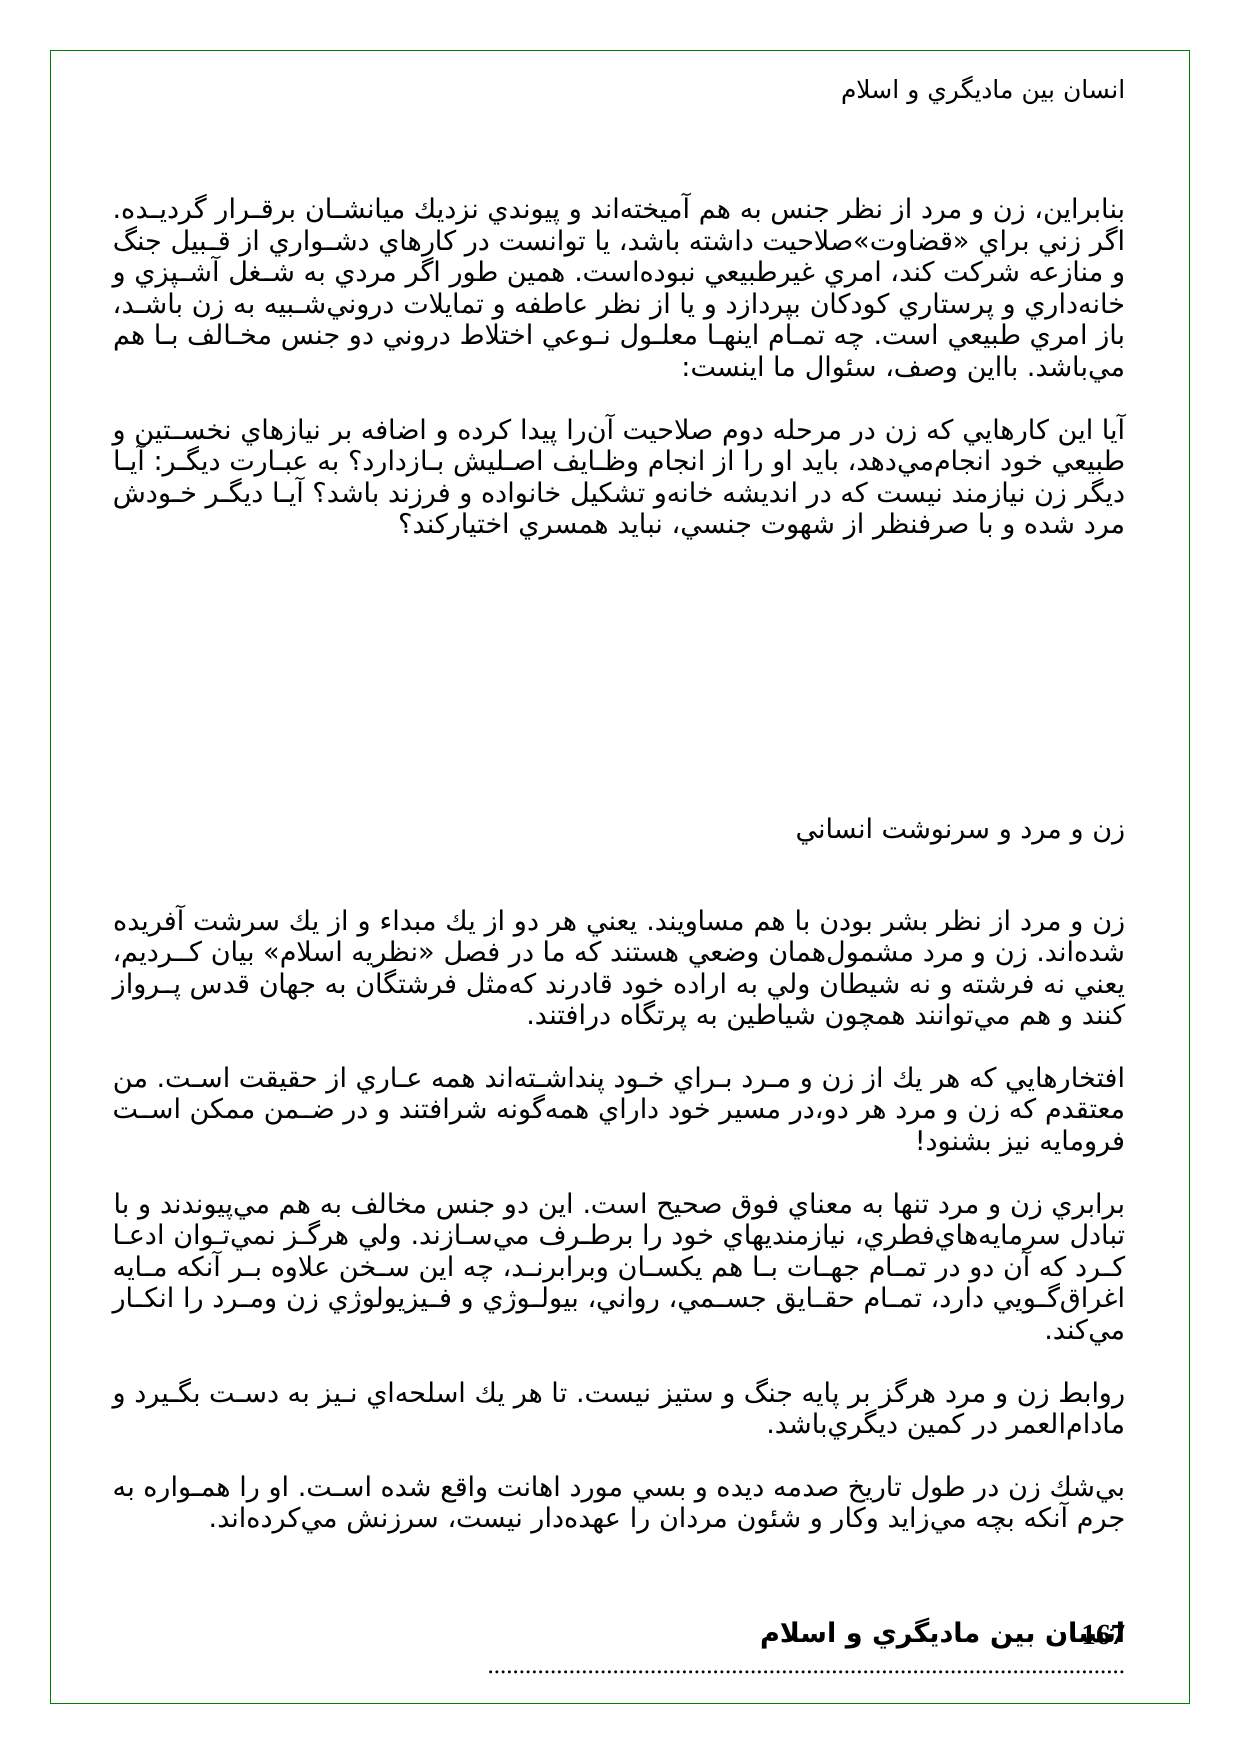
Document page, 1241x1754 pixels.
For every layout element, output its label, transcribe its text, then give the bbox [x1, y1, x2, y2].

text زن‌ و مرد از نظر بشر بودن‌ با هم‌ مساويند. يعني‌ هر دو از يك‌ مبداء و از يك‌ سرشت‌ آفريده‌ شده‌اند. زن‌ و مرد مشمول‌همان‌ وضعي‌ هستند كه‌ ما در فصل‌ «نظريه‌ اسلام‌» بيان‌ كرديم‌، يعني‌ نه‌ فرشته‌ و نه‌ شيطان‌ ولي‌ به‌ اراده‌ خود قادرند كه‌مثل‌ فرشتگان‌ به‌ جهان‌ قدس‌ پرواز كنند و هم‌ مي‌توانند همچون‌ شياطين‌ به‌ پرتگاه‌ درافتند. [112, 905, 1125, 1031]
text افتخارهايي‌ كه‌ هر يك‌ از زن‌ و مرد براي‌ خود پنداشته‌اند همه‌ عاري‌ از حقيقت‌ است‌. من‌ معتقدم‌ كه‌ زن‌ و مرد هر دو،در مسير خود داراي‌ همه‌گونه‌ شرافتند و در ضمن‌ ممكن‌ است‌ فرومايه‌ نيز بشنود! [112, 1062, 1125, 1157]
text آيا اين‌ كارهايي‌ كه‌ زن‌ در مرحله‌ دوم‌ صلاحيت‌ آن‌را پيدا كرده‌ و اضافه‌ بر نيازهاي‌ نخستين‌ و طبيعي‌ خود انجام‌مي‌دهد، بايد او را از انجام‌ وظايف‌ اصليش‌ بازدارد؟ به‌ عبارت‌ ديگر: آيا ديگر زن‌ نيازمند نيست‌ كه‌ در انديشه‌ خانه‌و تشكيل‌ خانواده‌ و فرزند باشد؟ آيا ديگر خودش‌ مرد شده‌ و با صرفنظر از شهوت‌ جنسي‌، نبايد همسري‌ اختياركند؟ [112, 414, 1125, 540]
text زن‌ و مرد و سرنوشت‌ انساني‌ [112, 813, 1125, 845]
text برابري‌ زن‌ و مرد تنها به‌ معناي‌ فوق‌ صحيح‌ است‌. اين‌ دو جنس‌ مخالف‌ به‌ هم‌ مي‌پيوندند و با تبادل‌ سرمايه‌هاي‌فطري‌، نيازمنديهاي‌ خود را برطرف‌ مي‌سازند. ولي‌ هرگز نمي‌توان‌ ادعا كرد كه‌ آن‌ دو در تمام‌ جهات‌ با هم‌ يكسان‌ وبرابرند، چه‌ اين‌ سخن‌ علاوه‌ بر آنكه‌ مايه‌ اغراق‌گويي‌ دارد، تمام‌ حقايق‌ جسمي‌، رواني‌، بيولوژي‌ و فيزيولوژي‌ زن‌ ومرد را انكار مي‌كند. [112, 1188, 1125, 1346]
text روابط‌ زن‌ و مرد هرگز بر پايه‌ جنگ‌ و ستيز نيست‌. تا هر يك‌ اسلحه‌اي‌ نيز به‌ دست‌ بگيرد و مادام‌العمر در كمين‌ ديگري‌باشد. [112, 1377, 1125, 1440]
text بنابراين‌، زن‌ و مرد از نظر جنس‌ به‌ هم‌ آميخته‌اند و پيوندي‌ نزديك‌ ميانشان‌ برقرار گرديده‌. اگر زني‌ براي‌ «قضاوت‌»صلاحيت‌ داشته‌ باشد، يا توانست‌ در كارهاي‌ دشواري‌ از قبيل‌ جنگ‌ و منازعه‌ شركت‌ كند، امري‌ غيرطبيعي‌ نبوده‌است‌. همين‌ طور اگر مردي‌ به‌ شغل‌ آشپزي‌ و خانه‌داري‌ و پرستاري‌ كودكان‌ بپردازد و يا از نظر عاطفه‌ و تمايلات‌ دروني‌شبيه‌ به‌ زن‌ باشد، باز امري‌ طبيعي‌ است‌. چه‌ تمام‌ اينها معلول‌ نوعي‌ اختلاط‌ دروني‌ دو جنس‌ مخالف‌ با هم‌ مي‌باشد. بااين‌ وصف‌، سئوال‌ ما اينست‌: [112, 193, 1125, 383]
text بي‌شك‌ زن‌ در طول‌ تاريخ‌ صدمه‌ ديده‌ و بسي‌ مورد اهانت‌ واقع‌ شده‌ است‌. او را همواره‌ به‌ جرم‌ آنكه‌ بچه‌ مي‌زايد وكار و شئون‌ مردان‌ را عهده‌دار نيست‌، سرزنش‌ مي‌كرده‌اند. [112, 1471, 1125, 1534]
